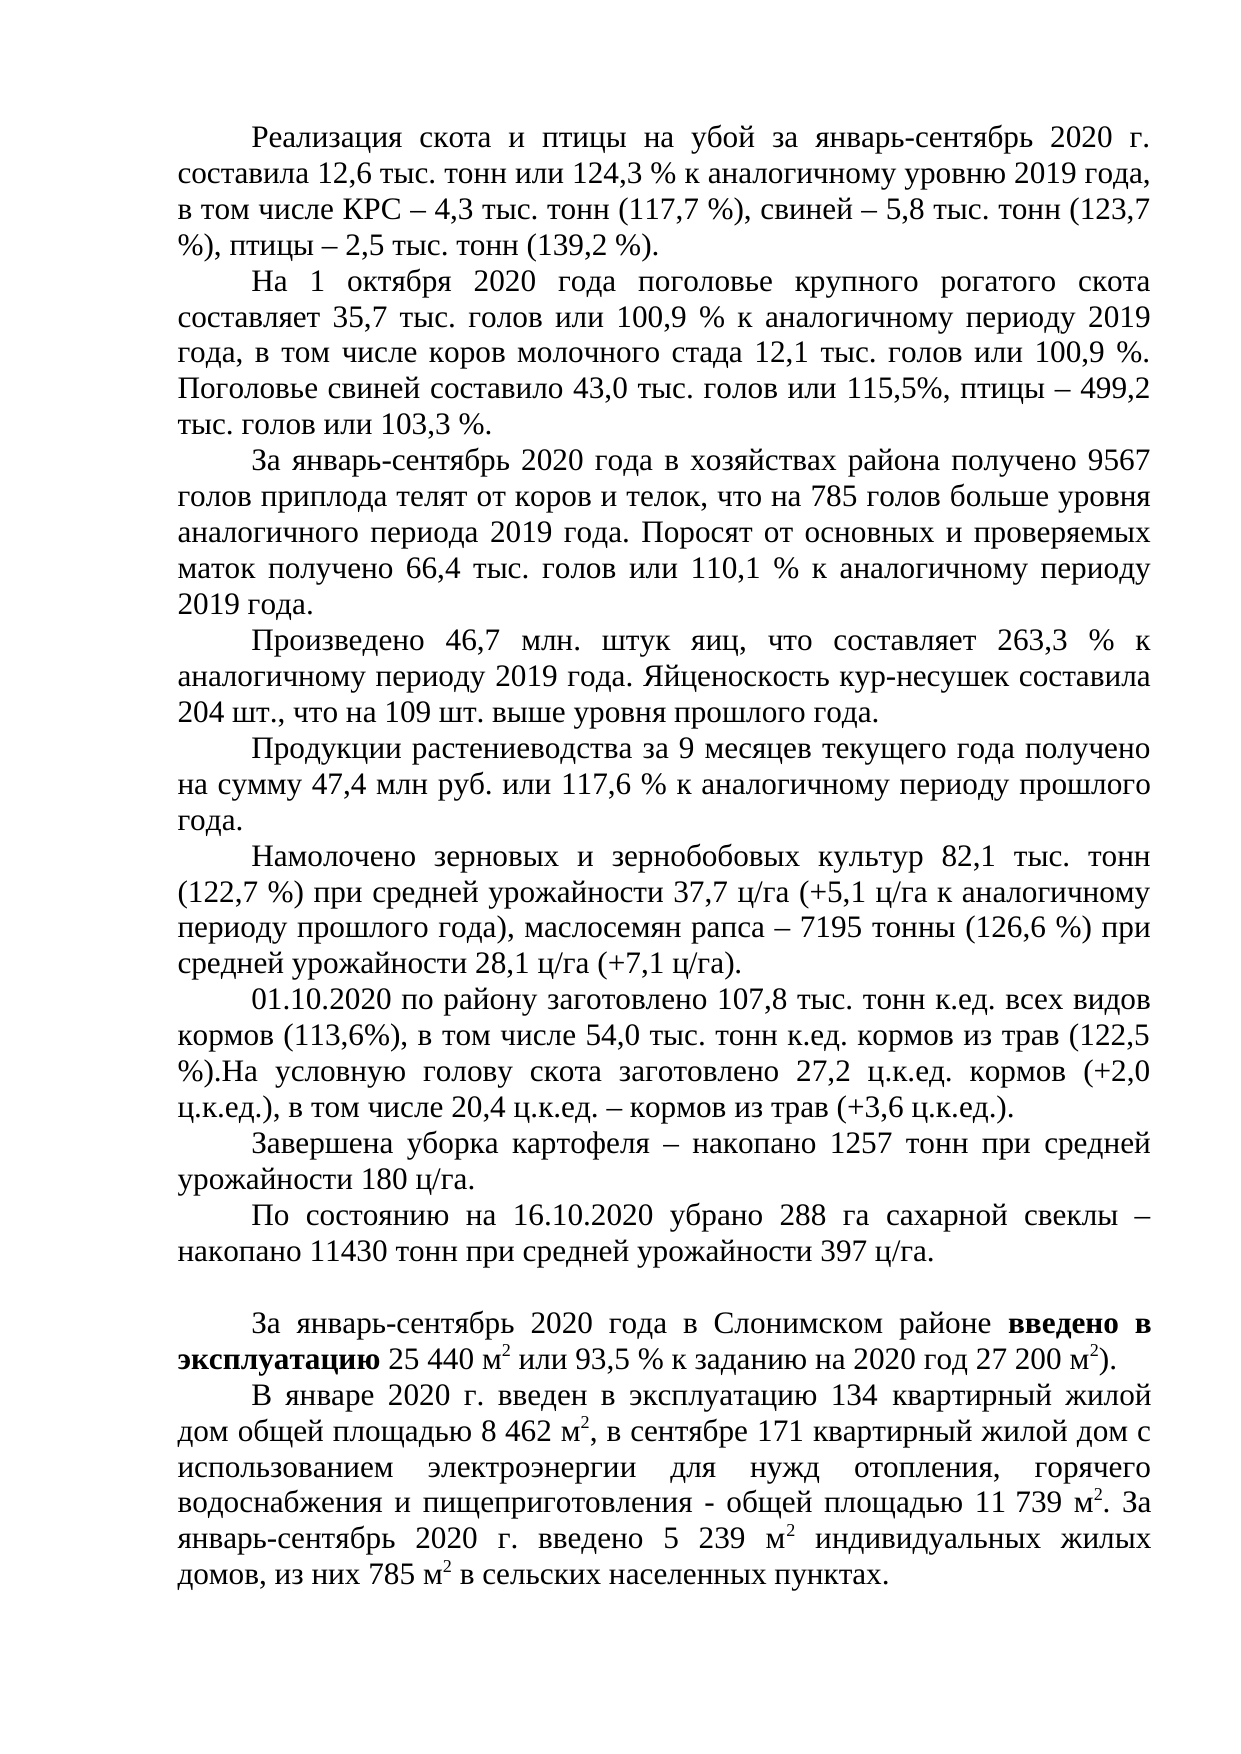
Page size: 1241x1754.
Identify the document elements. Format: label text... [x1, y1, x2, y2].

text 01.10.2020 по району заготовлено 107,8 тыс. тонн к.ед. всех видов кормов (113,6%), в том числе 54,0 тыс. тонн к.ед. кормов из трав (122,5 %).На условную голову скота заготовлено 27,2 ц.к.ед. кормов (+2,0 ц.к.ед.), в том числе 20,4 ц.к.ед. – кормов из трав (+3,6 ц.к.ед.). [177, 981, 1152, 1124]
text Реализация скота и птицы на убой за январь-сентябрь 2020 г. составила 12,6 тыс. тонн или 124,3 % к аналогичному уровню 2019 года, в том числе КРС – 4,3 тыс. тонн (117,7 %), свиней – 5,8 тыс. тонн (123,7 %), птицы – 2,5 тыс. тонн (139,2 %). [177, 118, 1152, 262]
text На 1 октября 2020 года поголовье крупного рогатого скота составляет 35,7 тыс. голов или 100,9 % к аналогичному периоду 2019 года, в том числе коров молочного стада 12,1 тыс. голов или 100,9 %. Поголовье свиней составило 43,0 тыс. голов или 115,5%, птицы – 499,2 тыс. голов или 103,3 %. [177, 262, 1152, 442]
text Произведено 46,7 млн. штук яиц, что составляет 263,3 % к аналогичному периоду 2019 года. Яйценоскость кур-несушек составила 204 шт., что на 109 шт. выше уровня прошлого года. [177, 621, 1152, 729]
text Продукции растениеводства за 9 месяцев текущего года получено на сумму 47,4 млн руб. или 117,6 % к аналогичному периоду прошлого года. [177, 729, 1152, 837]
text За январь-сентябрь 2020 года в хозяйствах района получено 9567 голов приплода телят от коров и телок, что на 785 голов больше уровня аналогичного периода 2019 года. Поросят от основных и проверяемых маток получено 66,4 тыс. голов или 110,1 % к аналогичному периоду 2019 года. [177, 442, 1152, 621]
text По состоянию на 16.10.2020 убрано 288 га сахарной свеклы – накопано 11430 тонн при средней урожайности 397 ц/га. [177, 1196, 1152, 1268]
text В январе 2020 г. введен в эксплуатацию 134 квартирный жилой дом общей площадью 8 462 м2, в сентябре 171 квартирный жилой дом с использованием электроэнергии для нужд отопления, горячего водоснабжения и пищеприготовления - общей площадью 11 739 м2. За январь-сентябрь 2020 г. введено 5 239 м2 индивидуальных жилых домов, из них 785 м2 в сельских населенных пунктах. [177, 1376, 1152, 1592]
text Намолочено зерновых и зернобобовых культур 82,1 тыс. тонн (122,7 %) при средней урожайности 37,7 ц/га (+5,1 ц/га к аналогичному периоду прошлого года), маслосемян рапса – 7195 тонны (126,6 %) при средней урожайности 28,1 ц/га (+7,1 ц/га). [177, 837, 1152, 981]
text За январь-сентябрь 2020 года в Слонимском районе введено в эксплуатацию 25 440 м2 или 93,5 % к заданию на 2020 год 27 200 м2). [177, 1304, 1152, 1376]
text Завершена уборка картофеля – накопано 1257 тонн при средней урожайности 180 ц/га. [177, 1124, 1152, 1196]
